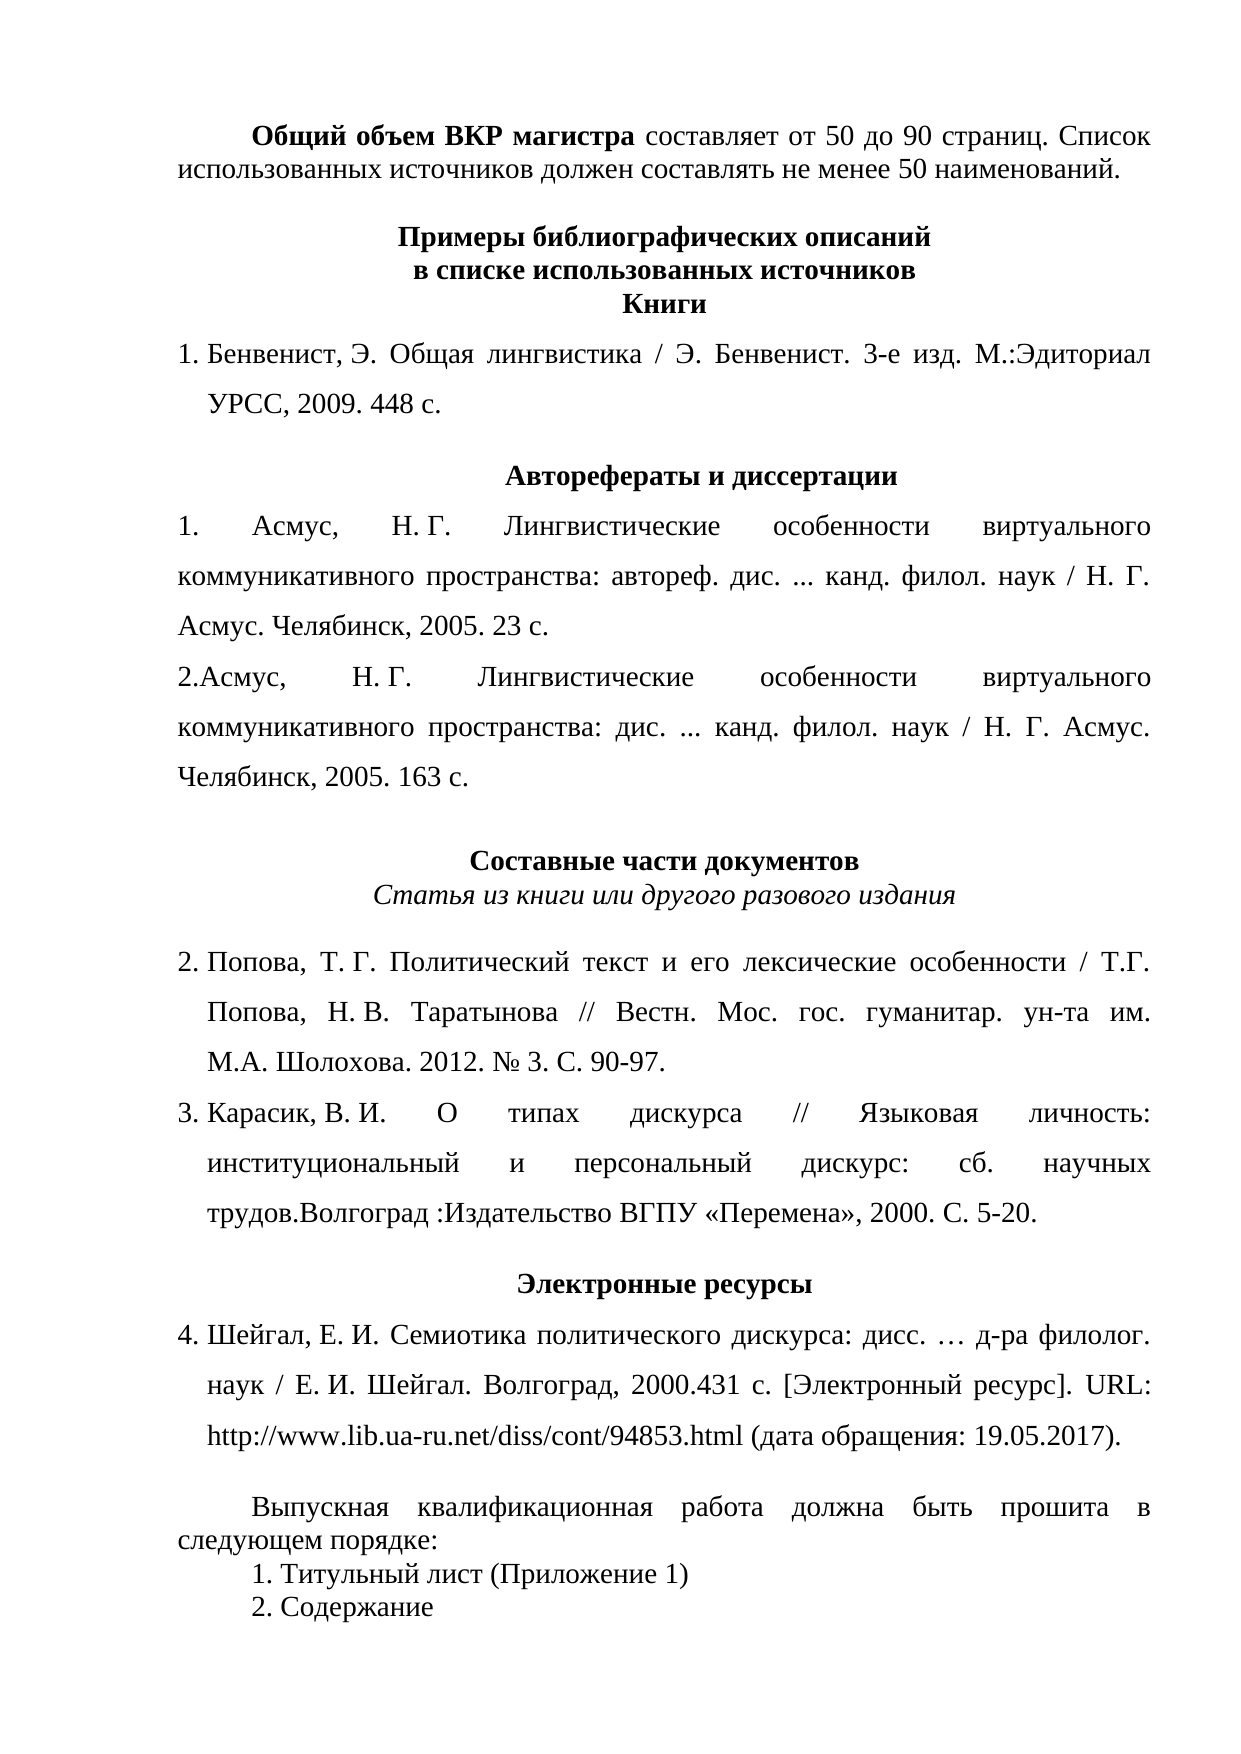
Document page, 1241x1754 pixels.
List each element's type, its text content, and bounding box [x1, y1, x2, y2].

text Электронные ресурсы [177, 1267, 1152, 1300]
list Бенвенист, Э. Общая лингвистика / Э. Бенвенист. 3-е изд. М.:Эдиториал УРСС, 2009. 448 с. [177, 336, 1152, 420]
list Шейгал, Е. И. Семиотика политического дискурса: дисс. … д-ра филолог. наук / Е. И. Шейгал. Волгоград, 2000.431 с. [Электронный ресурс]. URL: http://www.lib.ua-ru.net/diss/cont/94853.html (дата обращения: 19.05.2017). [177, 1317, 1152, 1451]
text Общий объем ВКР магистра составляет от 50 до 90 страниц. Список использованных источников должен составлять не менее 50 наименований. [177, 118, 1152, 185]
text 1. Титульный лист (Приложение 1) [177, 1556, 1152, 1589]
list Попова, Т. Г. Политический текст и его лексические особенности / Т.Г. Попова, Н. В. Таратынова // Вестн. Мос. гос. гуманитар. ун-та им. М.А. Шолохова. 2012. № 3. С. 90-97. [177, 944, 1152, 1078]
text 2.Асмус, Н. Г. Лингвистические особенности виртуального коммуникативного пространства: дис. ... канд. филол. наук / Н. Г. Асмус. Челябинск, 2005. 163 с. [177, 659, 1152, 793]
text Составные части документов [177, 843, 1152, 877]
text 1. Асмус, Н. Г. Лингвистические особенности виртуального коммуникативного пространства: автореф. дис. ... канд. филол. наук / Н. Г. Асмус. Челябинск, 2005. 23 с. [177, 508, 1152, 642]
list Карасик, В. И. О типах дискурса // Языковая личность: институциональный и персональный дискурс: сб. научных трудов.Волгоград :Издательство ВГПУ «Перемена», 2000. С. 5-20. [177, 1095, 1152, 1229]
text Авторефераты и диссертации [177, 458, 1152, 491]
text 2. Содержание [177, 1589, 1152, 1623]
text Статья из книги или другого разового издания [177, 877, 1152, 910]
text в списке использованных источников [177, 252, 1152, 286]
text Примеры библиографических описаний [177, 219, 1152, 252]
text Выпускная квалификационная работа должна быть прошита в следующем порядке: [177, 1489, 1152, 1556]
text Книги [177, 286, 1152, 319]
